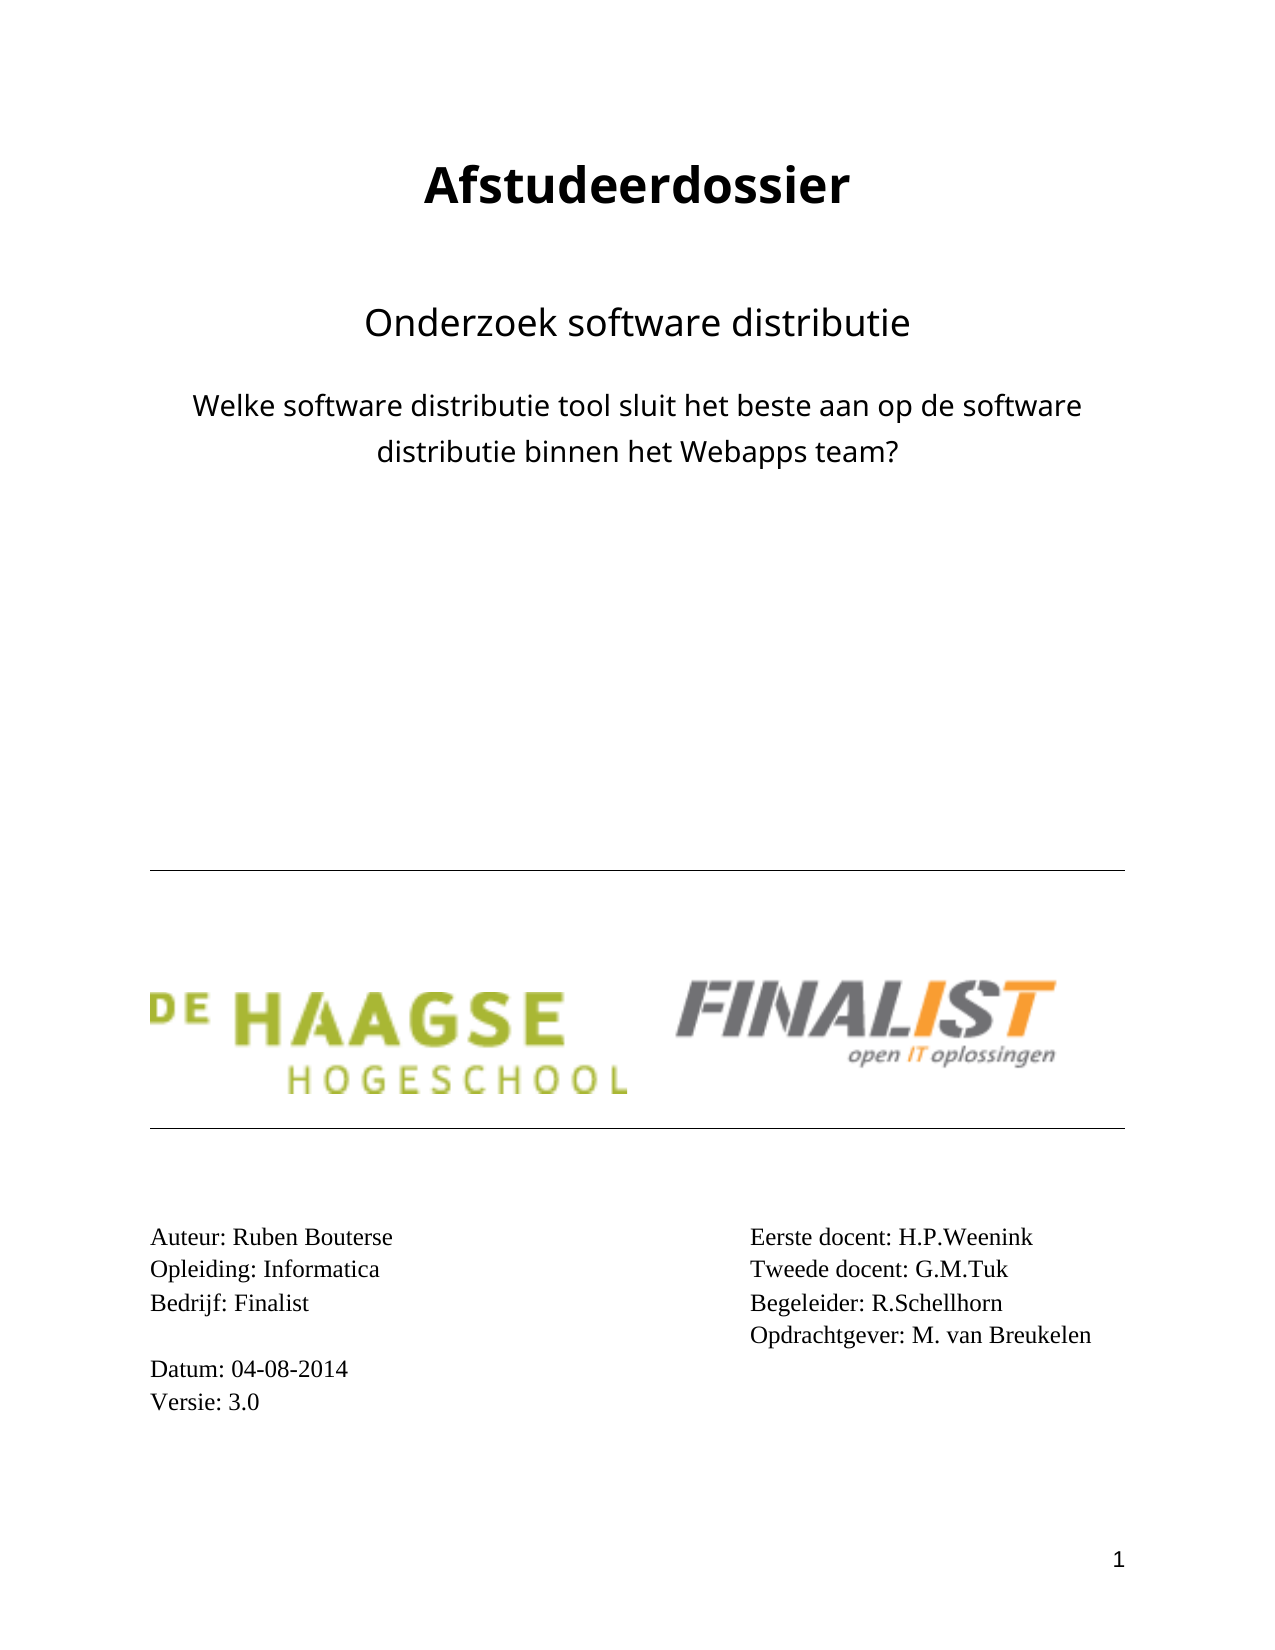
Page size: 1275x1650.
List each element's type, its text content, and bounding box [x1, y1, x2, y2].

text Opdrachtgever: M. van Breukelen [150, 1321, 1125, 1349]
title Afstudeerdossier [150, 150, 1125, 218]
text Welke software distributie tool sluit het beste aan op de software distributie binnen het Webapps team? [150, 386, 1125, 471]
title Onderzoek software distributie [150, 297, 1125, 348]
picture [150, 933, 1108, 1094]
text Bedrijf: Finalist Begeleider: R.Schellhorn [150, 1288, 1125, 1316]
text Auteur: Ruben Bouterse Eerste docent: H.P.Weenink [150, 1222, 1125, 1250]
text Versie: 3.0 [150, 1387, 1125, 1415]
text Opleiding: Informatica Tweede docent: G.M.Tuk [150, 1254, 1125, 1283]
text Datum: 04-08-2014 [150, 1354, 1125, 1382]
